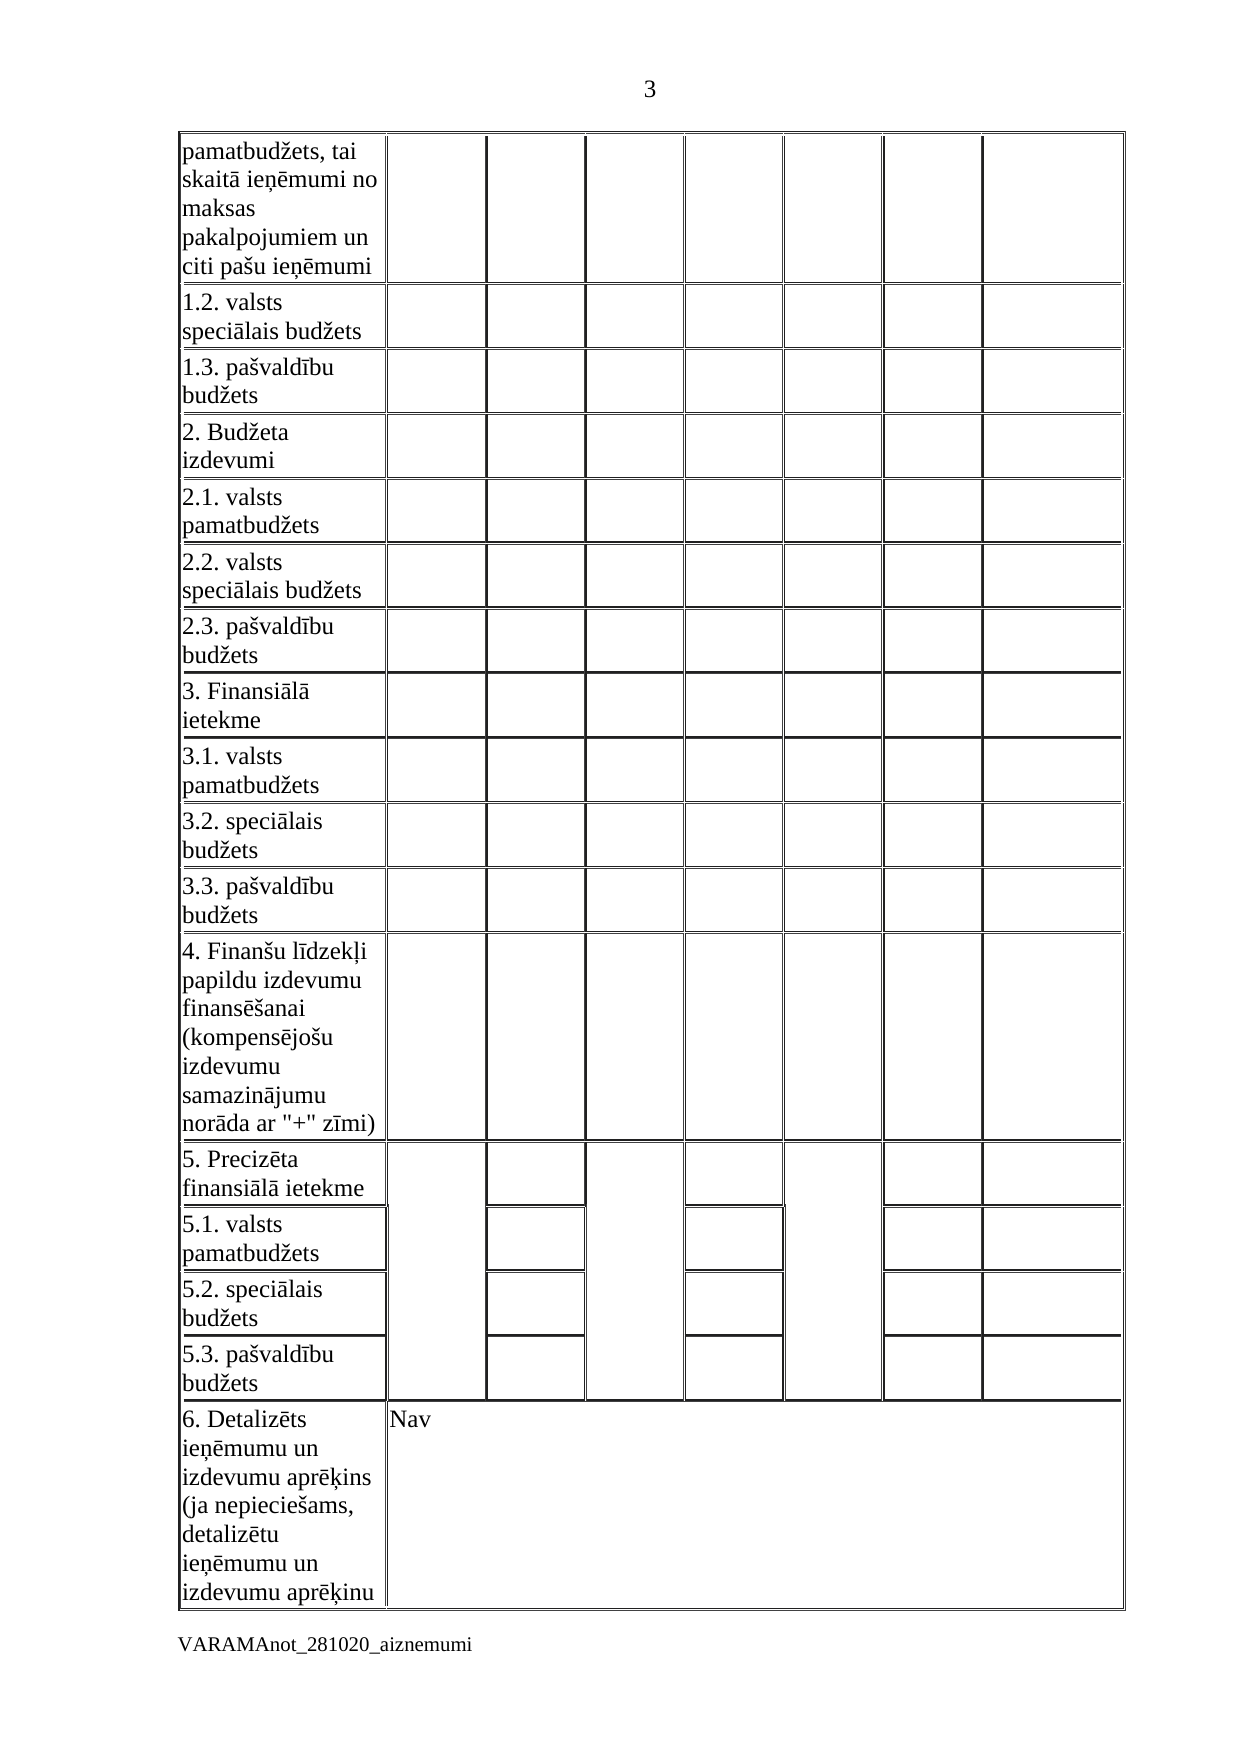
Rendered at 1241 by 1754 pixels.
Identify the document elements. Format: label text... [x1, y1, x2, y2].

table_cell [686, 739, 782, 801]
table_cell 2.2. valsts speciālais budžets [181, 541, 385, 606]
table_cell [885, 934, 981, 1139]
table_cell [785, 934, 881, 1139]
table_cell [388, 934, 485, 1139]
table_cell [488, 285, 584, 347]
table_cell [885, 674, 981, 736]
table_cell [388, 674, 485, 736]
table_cell [885, 1143, 981, 1204]
table_cell [686, 480, 782, 541]
table_cell [686, 934, 782, 1139]
table_cell [785, 285, 881, 347]
table_cell [488, 1143, 584, 1204]
table_cell [587, 545, 683, 606]
table_cell [885, 285, 981, 347]
table_cell [388, 804, 485, 866]
table_cell [885, 1273, 981, 1334]
table_cell [685, 134, 784, 282]
table_cell [785, 610, 881, 671]
table_cell [488, 934, 584, 1139]
table_cell [785, 415, 881, 476]
table_cell [587, 285, 683, 347]
table_cell [885, 1337, 981, 1399]
table_cell [585, 134, 684, 282]
table_cell [388, 545, 485, 606]
table_cell [587, 674, 683, 736]
table_cell 5. Precizēta finansiālā ietekme [181, 1139, 385, 1204]
table_cell [488, 869, 584, 931]
table_cell [488, 739, 584, 801]
table_cell Nav [387, 1399, 1123, 1607]
table_cell [587, 610, 683, 671]
table_cell 4. Finanšu līdzekļi papildu izdevumu finansēšanai (kompensējošu izdevumu samazinājumu norāda ar "+" zīmi) [180, 931, 387, 1139]
table_cell [686, 1337, 782, 1399]
table_cell [488, 545, 584, 606]
table_cell 5.1. valsts pamatbudžets [181, 1204, 387, 1269]
table_cell [486, 134, 585, 282]
table_cell [982, 931, 1124, 1139]
table_cell [488, 1273, 584, 1334]
table_cell [885, 869, 981, 931]
table_cell [388, 285, 485, 347]
table_cell [984, 476, 1123, 541]
table_cell [587, 934, 683, 1139]
table_cell [984, 671, 1123, 736]
table_cell [785, 545, 881, 606]
table_cell [686, 1143, 782, 1204]
table_cell 5.3. pašvaldību budžets [181, 1334, 385, 1399]
table_cell [388, 869, 485, 931]
table_cell [388, 350, 485, 411]
table_cell [984, 541, 1123, 606]
table_cell 2.1. valsts pamatbudžets [181, 476, 385, 541]
table_cell [984, 1204, 1123, 1269]
table_cell [885, 415, 981, 476]
table_cell [388, 480, 485, 541]
table_cell [686, 285, 782, 347]
table_cell [686, 1208, 782, 1269]
table_cell [686, 415, 782, 476]
table_cell [587, 869, 683, 931]
table_cell [388, 610, 485, 671]
table_cell [785, 739, 881, 801]
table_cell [181, 1399, 387, 1607]
table_cell [587, 1143, 683, 1399]
table_cell [587, 739, 683, 801]
table_cell [885, 480, 981, 541]
table_cell [686, 804, 782, 866]
table_cell [686, 674, 782, 736]
table_cell [388, 1143, 485, 1399]
table_cell 3.2. speciālais budžets [180, 801, 387, 866]
table_cell [885, 804, 981, 866]
table_cell [587, 350, 683, 411]
table_cell [885, 610, 981, 671]
table_cell [785, 674, 881, 736]
table_cell 3. Finansiālā ietekme [181, 671, 385, 736]
table_cell [587, 415, 683, 476]
table_cell [587, 480, 683, 541]
table_cell [984, 1269, 1123, 1334]
table_cell [885, 545, 981, 606]
table_cell [686, 350, 782, 411]
table_cell [488, 480, 584, 541]
table_cell [686, 1273, 782, 1334]
table_cell [885, 739, 981, 801]
table_cell [686, 869, 782, 931]
table_cell [982, 866, 1124, 931]
table_cell [785, 1143, 881, 1399]
table_cell [587, 804, 683, 866]
table_cell [984, 606, 1123, 671]
table_cell [488, 1208, 584, 1269]
table_cell [488, 415, 584, 476]
table_cell 5.2. speciālais budžets [181, 1269, 386, 1334]
table_cell [982, 282, 1124, 347]
table_cell [785, 350, 881, 411]
table_cell 1.2. valsts speciālais budžets [180, 282, 387, 347]
table_cell [984, 736, 1123, 801]
table_cell [885, 350, 981, 411]
table_cell 1.3. pašvaldību budžets [180, 347, 387, 411]
table_cell [885, 1208, 981, 1269]
table_cell [785, 480, 881, 541]
table_cell [883, 132, 982, 282]
table_cell 3.1. valsts pamatbudžets [181, 736, 385, 801]
table_cell [488, 804, 584, 866]
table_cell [181, 134, 387, 282]
table_cell [785, 804, 881, 866]
table_cell [982, 347, 1124, 411]
table_cell [488, 674, 584, 736]
table_cell [488, 350, 584, 411]
table_cell [785, 869, 881, 931]
table_cell [388, 415, 485, 476]
table_cell [488, 610, 584, 671]
table_cell [686, 610, 782, 671]
table_cell [388, 739, 485, 801]
table_cell [488, 1337, 584, 1399]
table_cell [984, 411, 1123, 476]
table_cell [387, 134, 486, 282]
table_cell 3.3. pašvaldību budžets [180, 866, 387, 931]
table_cell 2.3. pašvaldību budžets [181, 606, 385, 671]
table_cell [784, 132, 883, 282]
table_cell [982, 801, 1124, 866]
table_cell [984, 1334, 1123, 1399]
table_cell 2. Budžeta izdevumi [181, 411, 385, 476]
table_cell [984, 1139, 1123, 1204]
table_cell [686, 545, 782, 606]
table_cell [982, 134, 1123, 282]
